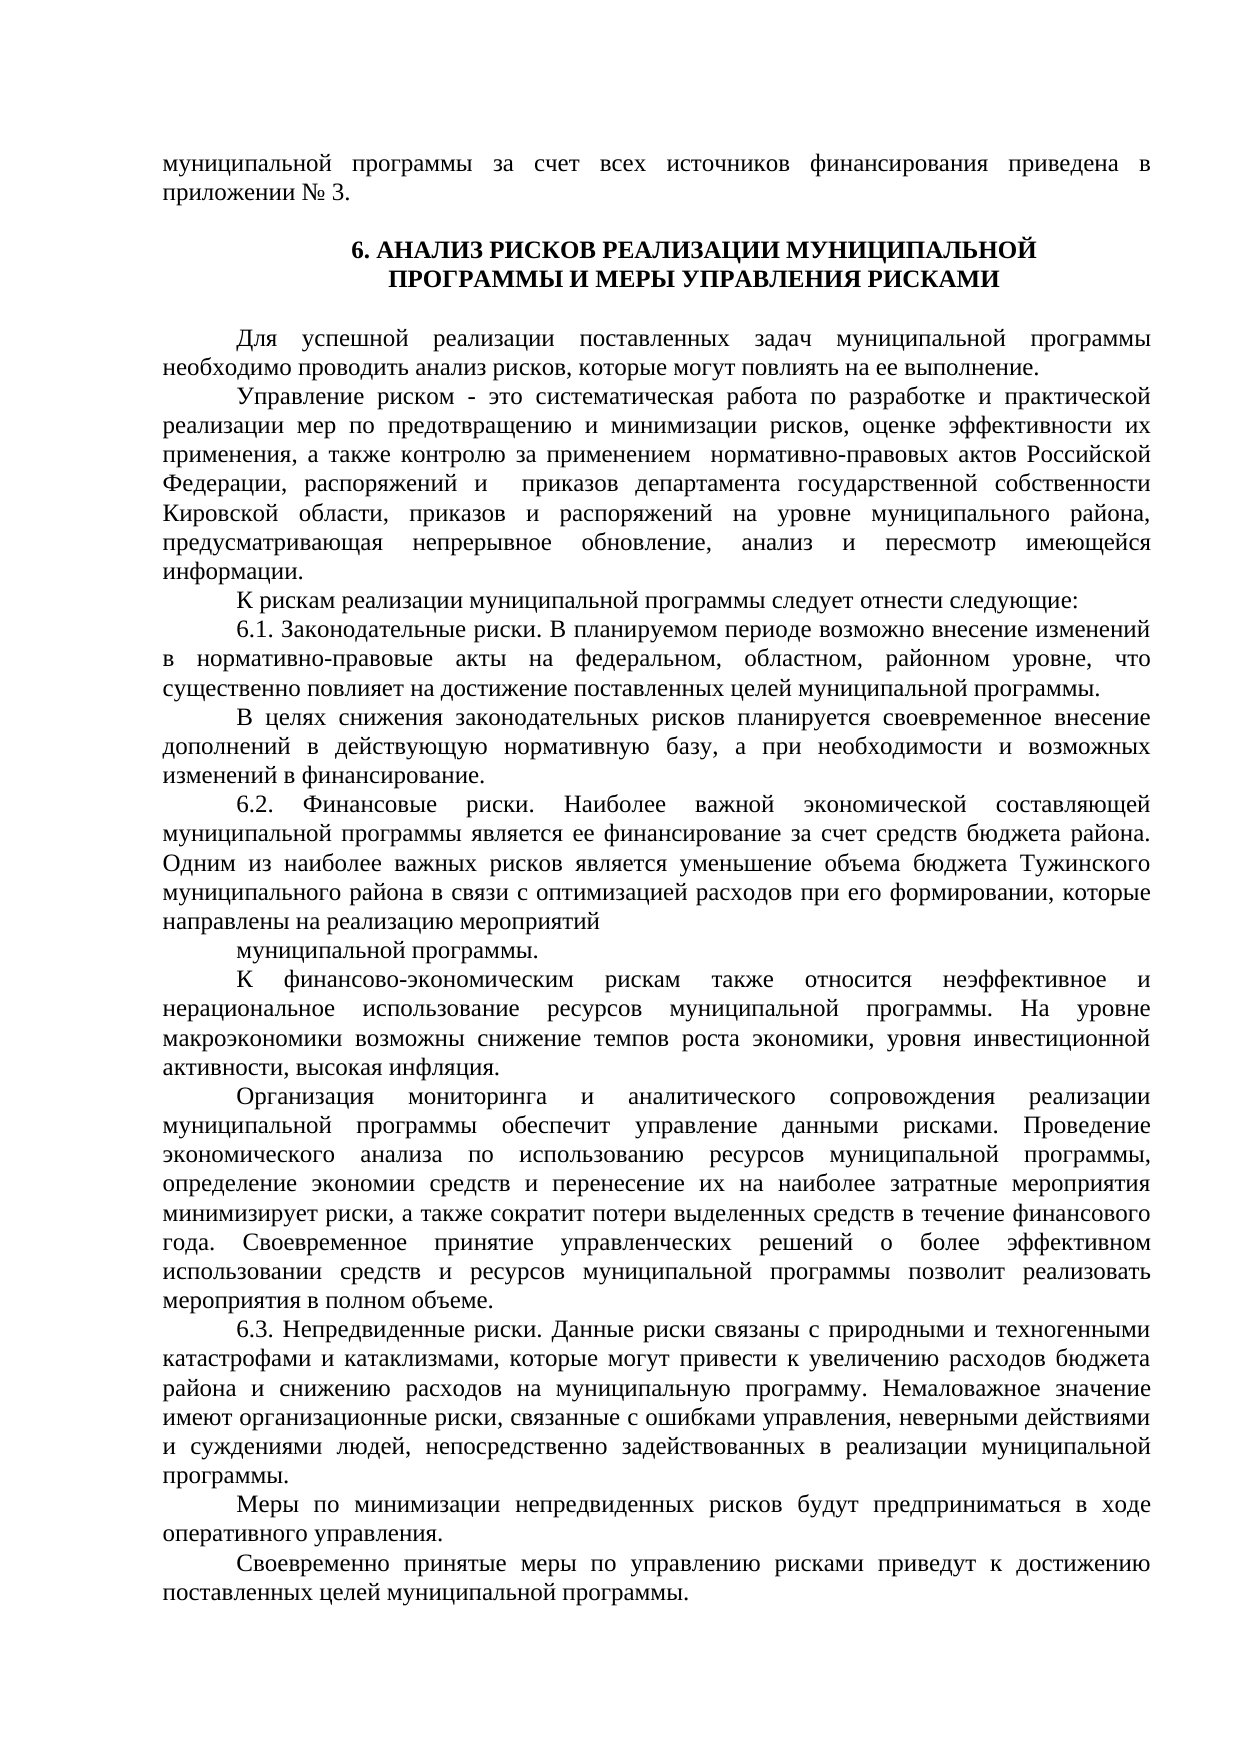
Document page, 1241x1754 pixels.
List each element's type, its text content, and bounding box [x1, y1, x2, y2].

text К финансово-экономическим рискам также относится неэффективное и нерациональное использование ресурсов муниципальной программы. На уровне макроэкономики возможны снижение темпов роста экономики, уровня инвестиционной активности, высокая инфляция. [162, 964, 1152, 1081]
text В целях снижения законодательных рисков планируется своевременное внесение дополнений в действующую нормативную базу, а при необходимости и возможных изменений в финансирование. [162, 702, 1152, 789]
text Своевременно принятые меры по управлению рисками приведут к достижению поставленных целей муниципальной программы. [162, 1548, 1152, 1606]
text муниципальной программы. [162, 935, 1152, 964]
text Управление риском - это систематическая работа по разработке и практической реализации мер по предотвращению и минимизации рисков, оценке эффективности их применения, а также контролю за применением нормативно-правовых актов Российской Федерации, распоряжений и приказов департамента государственной собственности Кировской области, приказов и распоряжений на уровне муниципального района, предусматривающая непрерывное обновление, анализ и пересмотр имеющейся информации. [162, 381, 1152, 585]
text 6.1. Законодательные риски. В планируемом периоде возможно внесение изменений в нормативно-правовые акты на федеральном, областном, районном уровне, что существенно повлияет на достижение поставленных целей муниципальной программы. [162, 614, 1152, 702]
text Организация мониторинга и аналитического сопровождения реализации муниципальной программы обеспечит управление данными рисками. Проведение экономического анализа по использованию ресурсов муниципальной программы, определение экономии средств и перенесение их на наиболее затратные мероприятия минимизирует риски, а также сократит потери выделенных средств в течение финансового года. Своевременное принятие управленческих решений о более эффективном использовании средств и ресурсов муниципальной программы позволит реализовать мероприятия в полном объеме. [162, 1081, 1152, 1314]
text 6. АНАЛИЗ РИСКОВ РЕАЛИЗАЦИИ МУНИЦИПАЛЬНОЙ [162, 235, 1152, 264]
text Меры по минимизации непредвиденных рисков будут предприниматься в ходе оперативного управления. [162, 1489, 1152, 1548]
text К рискам реализации муниципальной программы следует отнести следующие: [162, 585, 1152, 614]
text ПРОГРАММЫ И МЕРЫ УПРАВЛЕНИЯ РИСКАМИ [162, 264, 1152, 293]
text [162, 148, 1152, 206]
text Для успешной реализации поставленных задач муниципальной программы необходимо проводить анализ рисков, которые могут повлиять на ее выполнение. [162, 323, 1152, 381]
text 6.3. Непредвиденные риски. Данные риски связаны с природными и техногенными катастрофами и катаклизмами, которые могут привести к увеличению расходов бюджета района и снижению расходов на муниципальную программу. Немаловажное значение имеют организационные риски, связанные с ошибками управления, неверными действиями и суждениями людей, непосредственно задействованных в реализации муниципальной программы. [162, 1314, 1152, 1489]
text 6.2. Финансовые риски. Наиболее важной экономической составляющей муниципальной программы является ее финансирование за счет средств бюджета района. Одним из наиболее важных рисков является уменьшение объема бюджета Тужинского муниципального района в связи с оптимизацией расходов при его формировании, которые направлены на реализацию мероприятий [162, 789, 1152, 935]
